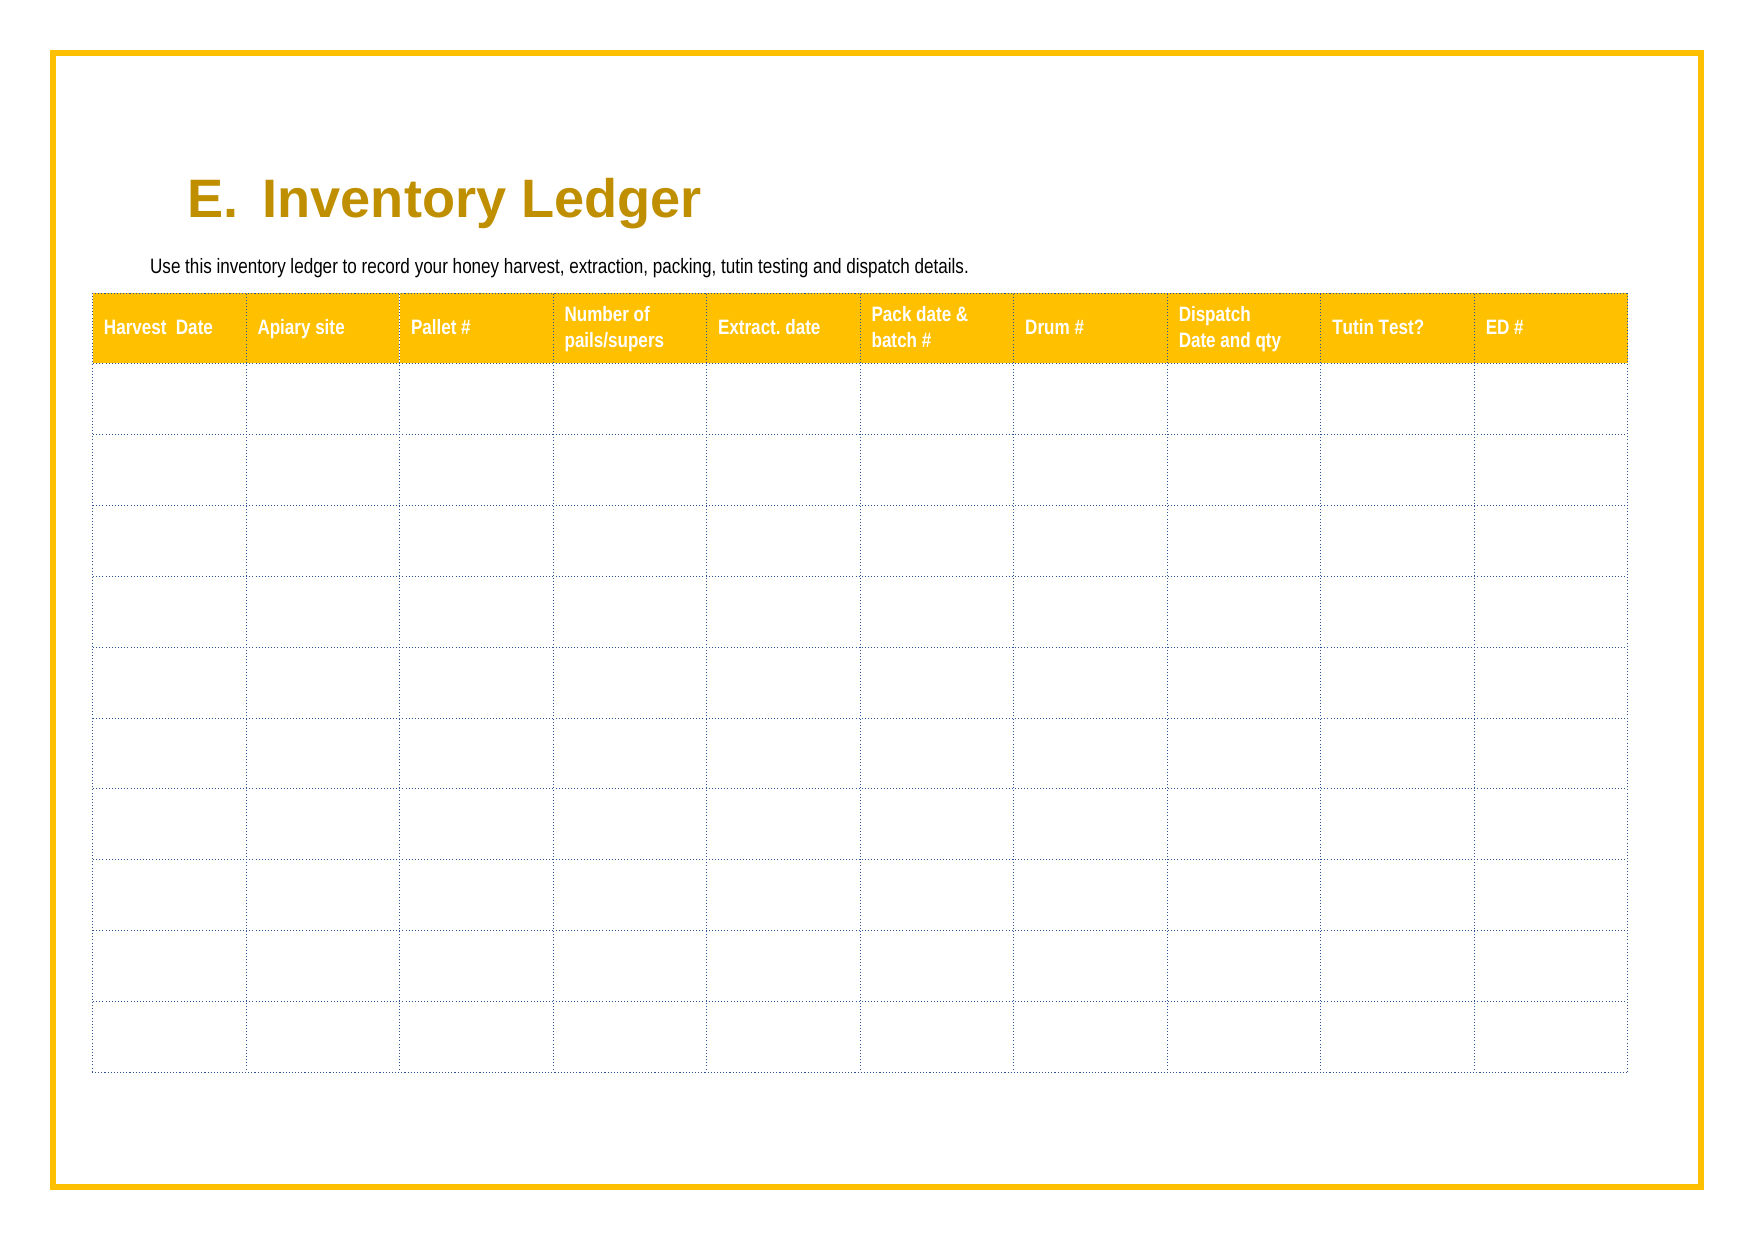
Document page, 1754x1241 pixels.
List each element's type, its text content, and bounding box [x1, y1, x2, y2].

text Use this inventory ledger to record your honey harvest, extraction, packing, tutin testing and dispatch details. [150, 253, 1604, 277]
subtitle Inventory Ledger [187, 166, 1604, 228]
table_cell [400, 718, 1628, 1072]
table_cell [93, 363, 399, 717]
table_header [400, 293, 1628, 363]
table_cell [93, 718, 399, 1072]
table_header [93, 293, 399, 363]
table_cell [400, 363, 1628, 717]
